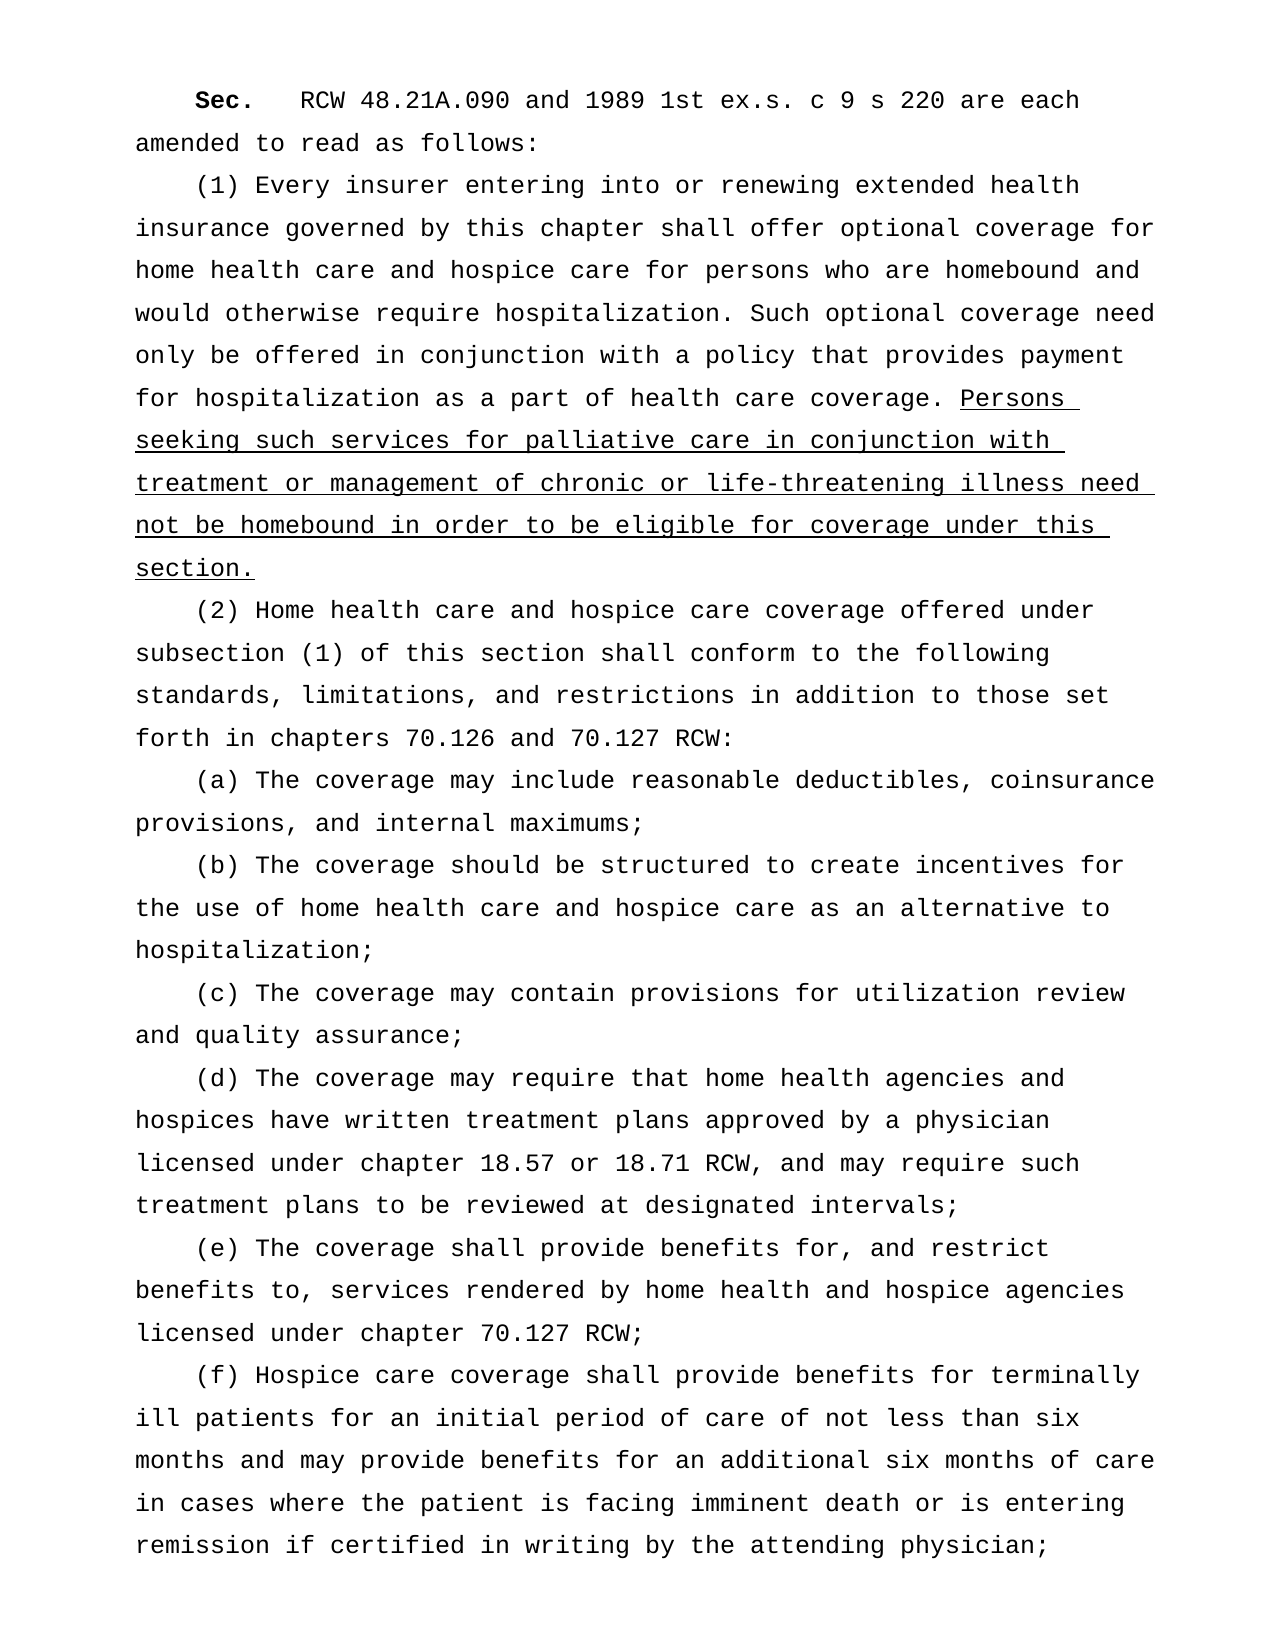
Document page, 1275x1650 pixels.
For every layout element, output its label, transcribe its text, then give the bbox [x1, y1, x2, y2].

text Sec. RCW 48.21A.090 and 1989 1st ex.s. c 9 s 220 are each amended to read as follows: [135, 75, 1170, 160]
text (b) The coverage should be structured to create incentives for the use of home health care and hospice care as an alternative to hospitalization; [135, 840, 1170, 967]
text (a) The coverage may include reasonable deductibles, coinsurance provisions, and internal maximums; [135, 755, 1170, 840]
text (e) The coverage shall provide benefits for, and restrict benefits to, services rendered by home health and hospice agencies licensed under chapter 70.127 RCW; [135, 1222, 1170, 1350]
text (2) Home health care and hospice care coverage offered under subsection (1) of this section shall conform to the following standards, limitations, and restrictions in addition to those set forth in chapters 70.126 and 70.127 RCW: [135, 585, 1170, 755]
text (f) Hospice care coverage shall provide benefits for terminally ill patients for an initial period of care of not less than six months and may provide benefits for an additional six months of care in cases where the patient is facing imminent death or is entering remission if certified in writing by the attending physician; [135, 1350, 1170, 1562]
text (1) Every insurer entering into or renewing extended health insurance governed by this chapter shall offer optional coverage for home health care and hospice care for persons who are homebound and would otherwise require hospitalization. Such optional coverage need only be offered in conjunction with a policy that provides payment for hospitalization as a part of health care coverage. Persons seeking such services for palliative care in conjunction with treatment or management of chronic or life-threatening illness need not be homebound in order to be eligible for coverage under this section. [135, 160, 1170, 585]
text (d) The coverage may require that home health agencies and hospices have written treatment plans approved by a physician licensed under chapter 18.57 or 18.71 RCW, and may require such treatment plans to be reviewed at designated intervals; [135, 1052, 1170, 1222]
text (c) The coverage may contain provisions for utilization review and quality assurance; [135, 967, 1170, 1052]
